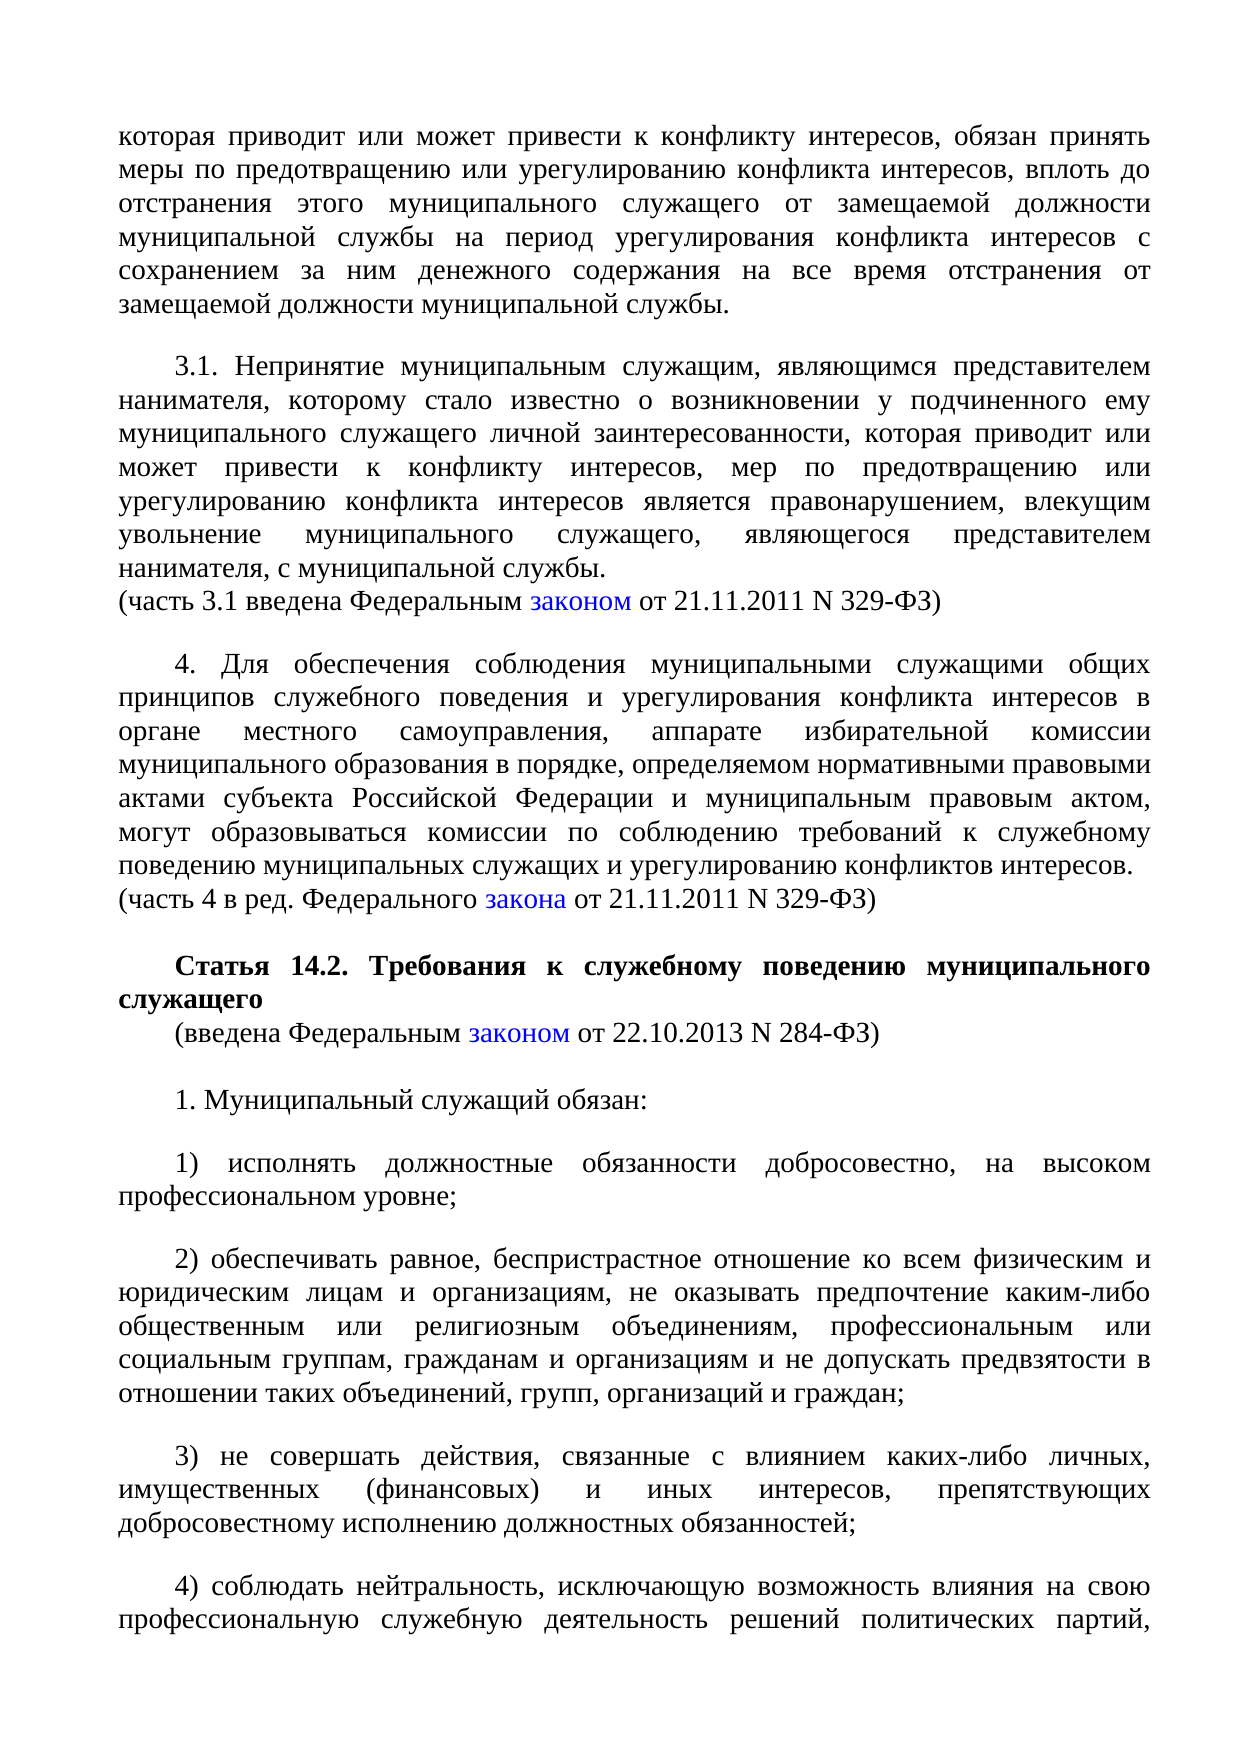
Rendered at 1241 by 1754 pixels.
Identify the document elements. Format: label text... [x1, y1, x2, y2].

text (введена Федеральным законом от 22.10.2013 N 284-ФЗ) [118, 1015, 1152, 1048]
text (часть 3.1 введена Федеральным законом от 21.11.2011 N 329-ФЗ) [118, 583, 1152, 617]
text 3) не совершать действия, связанные с влиянием каких-либо личных, имущественных (финансовых) и иных интересов, препятствующих добросовестному исполнению должностных обязанностей; [118, 1438, 1152, 1538]
text 2) обеспечивать равное, беспристрастное отношение ко всем физическим и юридическим лицам и организациям, не оказывать предпочтение каким-либо общественным или религиозным объединениям, профессиональным или социальным группам, гражданам и организациям и не допускать предвзятости в отношении таких объединений, групп, организаций и граждан; [118, 1241, 1152, 1409]
title Статья 14.2. Требования к служебному поведению муниципального служащего [118, 948, 1152, 1015]
text 1) исполнять должностные обязанности добросовестно, на высоком профессиональном уровне; [118, 1145, 1152, 1212]
text (часть 4 в ред. Федерального закона от 21.11.2011 N 329-ФЗ) [118, 881, 1152, 914]
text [118, 1568, 1152, 1635]
text 3.1. Непринятие муниципальным служащим, являющимся представителем нанимателя, которому стало известно о возникновении у подчиненного ему муниципального служащего личной заинтересованности, которая приводит или может привести к конфликту интересов, мер по предотвращению или урегулированию конфликта интересов является правонарушением, влекущим увольнение муниципального служащего, являющегося представителем нанимателя, с муниципальной службы. [118, 348, 1152, 583]
text 1. Муниципальный служащий обязан: [118, 1082, 1152, 1116]
text 4. Для обеспечения соблюдения муниципальными служащими общих принципов служебного поведения и урегулирования конфликта интересов в органе местного самоуправления, аппарате избирательной комиссии муниципального образования в порядке, определяемом нормативными правовыми актами субъекта Российской Федерации и муниципальным правовым актом, могут образовываться комиссии по соблюдению требований к служебному поведению муниципальных служащих и урегулированию конфликтов интересов. [118, 646, 1152, 881]
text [118, 118, 1152, 319]
